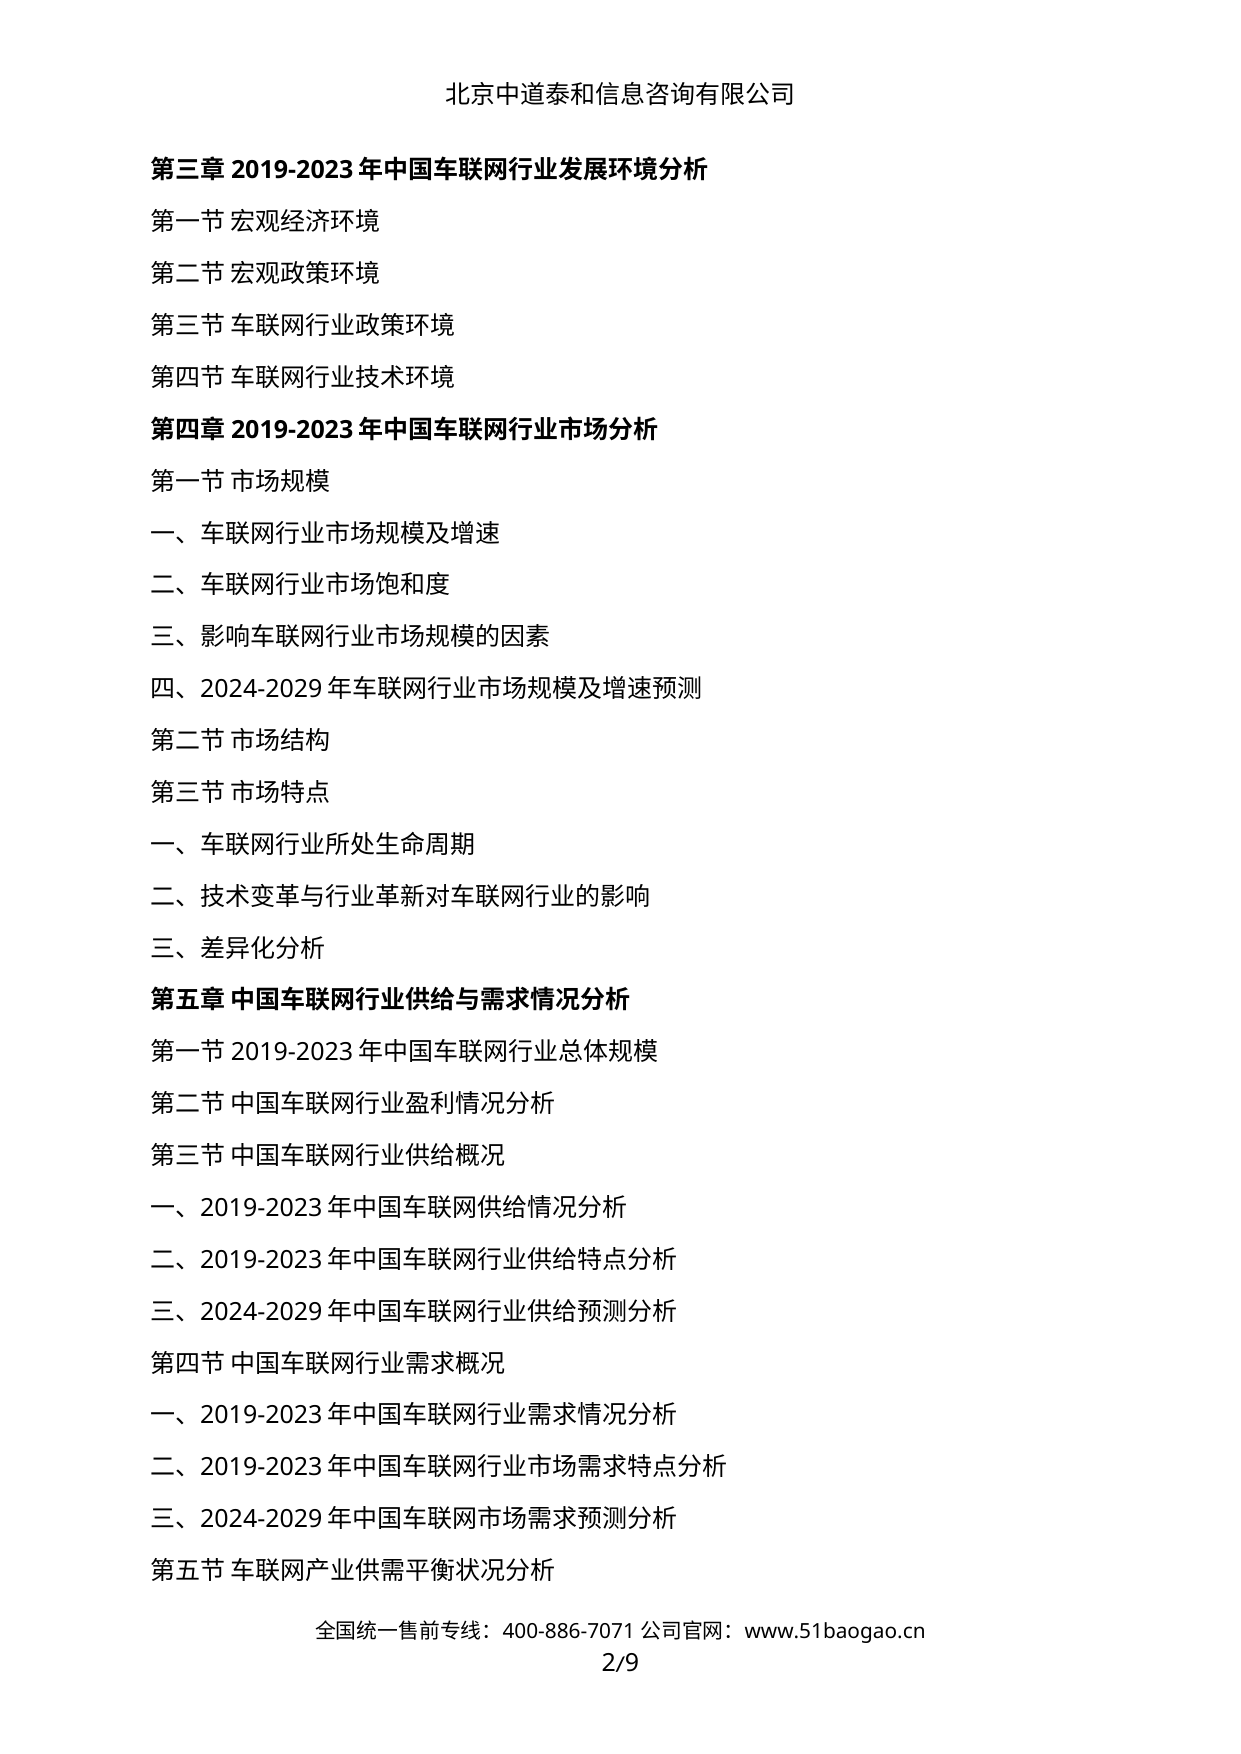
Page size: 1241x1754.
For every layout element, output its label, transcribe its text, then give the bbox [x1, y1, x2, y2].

text 二、2019-2023年中国车联网行业市场需求特点分析 [150, 1447, 1090, 1483]
text 第四节 车联网行业技术环境 [150, 357, 1090, 394]
text 三、2024-2029年中国车联网市场需求预测分析 [150, 1499, 1090, 1535]
text 一、车联网行业所处生命周期 [150, 824, 1090, 861]
text 第五节 车联网产业供需平衡状况分析 [150, 1551, 1090, 1587]
text 第五章 中国车联网行业供给与需求情况分析 [150, 980, 1090, 1016]
text 四、2024-2029年车联网行业市场规模及增速预测 [150, 669, 1090, 705]
text 二、技术变革与行业革新对车联网行业的影响 [150, 876, 1090, 912]
text 第三节 中国车联网行业供给概况 [150, 1136, 1090, 1172]
text 第二节 宏观政策环境 [150, 254, 1090, 290]
text 三、差异化分析 [150, 928, 1090, 964]
text 一、2019-2023年中国车联网行业需求情况分析 [150, 1395, 1090, 1431]
text 一、2019-2023年中国车联网供给情况分析 [150, 1187, 1090, 1224]
text 第三章 2019-2023年中国车联网行业发展环境分析 [150, 150, 1090, 186]
text 第三节 市场特点 [150, 772, 1090, 809]
text 第三节 车联网行业政策环境 [150, 306, 1090, 342]
text 二、2019-2023年中国车联网行业供给特点分析 [150, 1239, 1090, 1276]
text 第一节 市场规模 [150, 461, 1090, 497]
text 第四节 中国车联网行业需求概况 [150, 1343, 1090, 1379]
text 三、影响车联网行业市场规模的因素 [150, 617, 1090, 653]
text 第二节 市场结构 [150, 721, 1090, 757]
text 二、车联网行业市场饱和度 [150, 565, 1090, 601]
text 第一节 2019-2023年中国车联网行业总体规模 [150, 1032, 1090, 1068]
text 一、车联网行业市场规模及增速 [150, 513, 1090, 549]
text 第一节 宏观经济环境 [150, 202, 1090, 238]
text 三、2024-2029年中国车联网行业供给预测分析 [150, 1291, 1090, 1327]
text 第二节 中国车联网行业盈利情况分析 [150, 1084, 1090, 1120]
text 第四章 2019-2023年中国车联网行业市场分析 [150, 409, 1090, 446]
